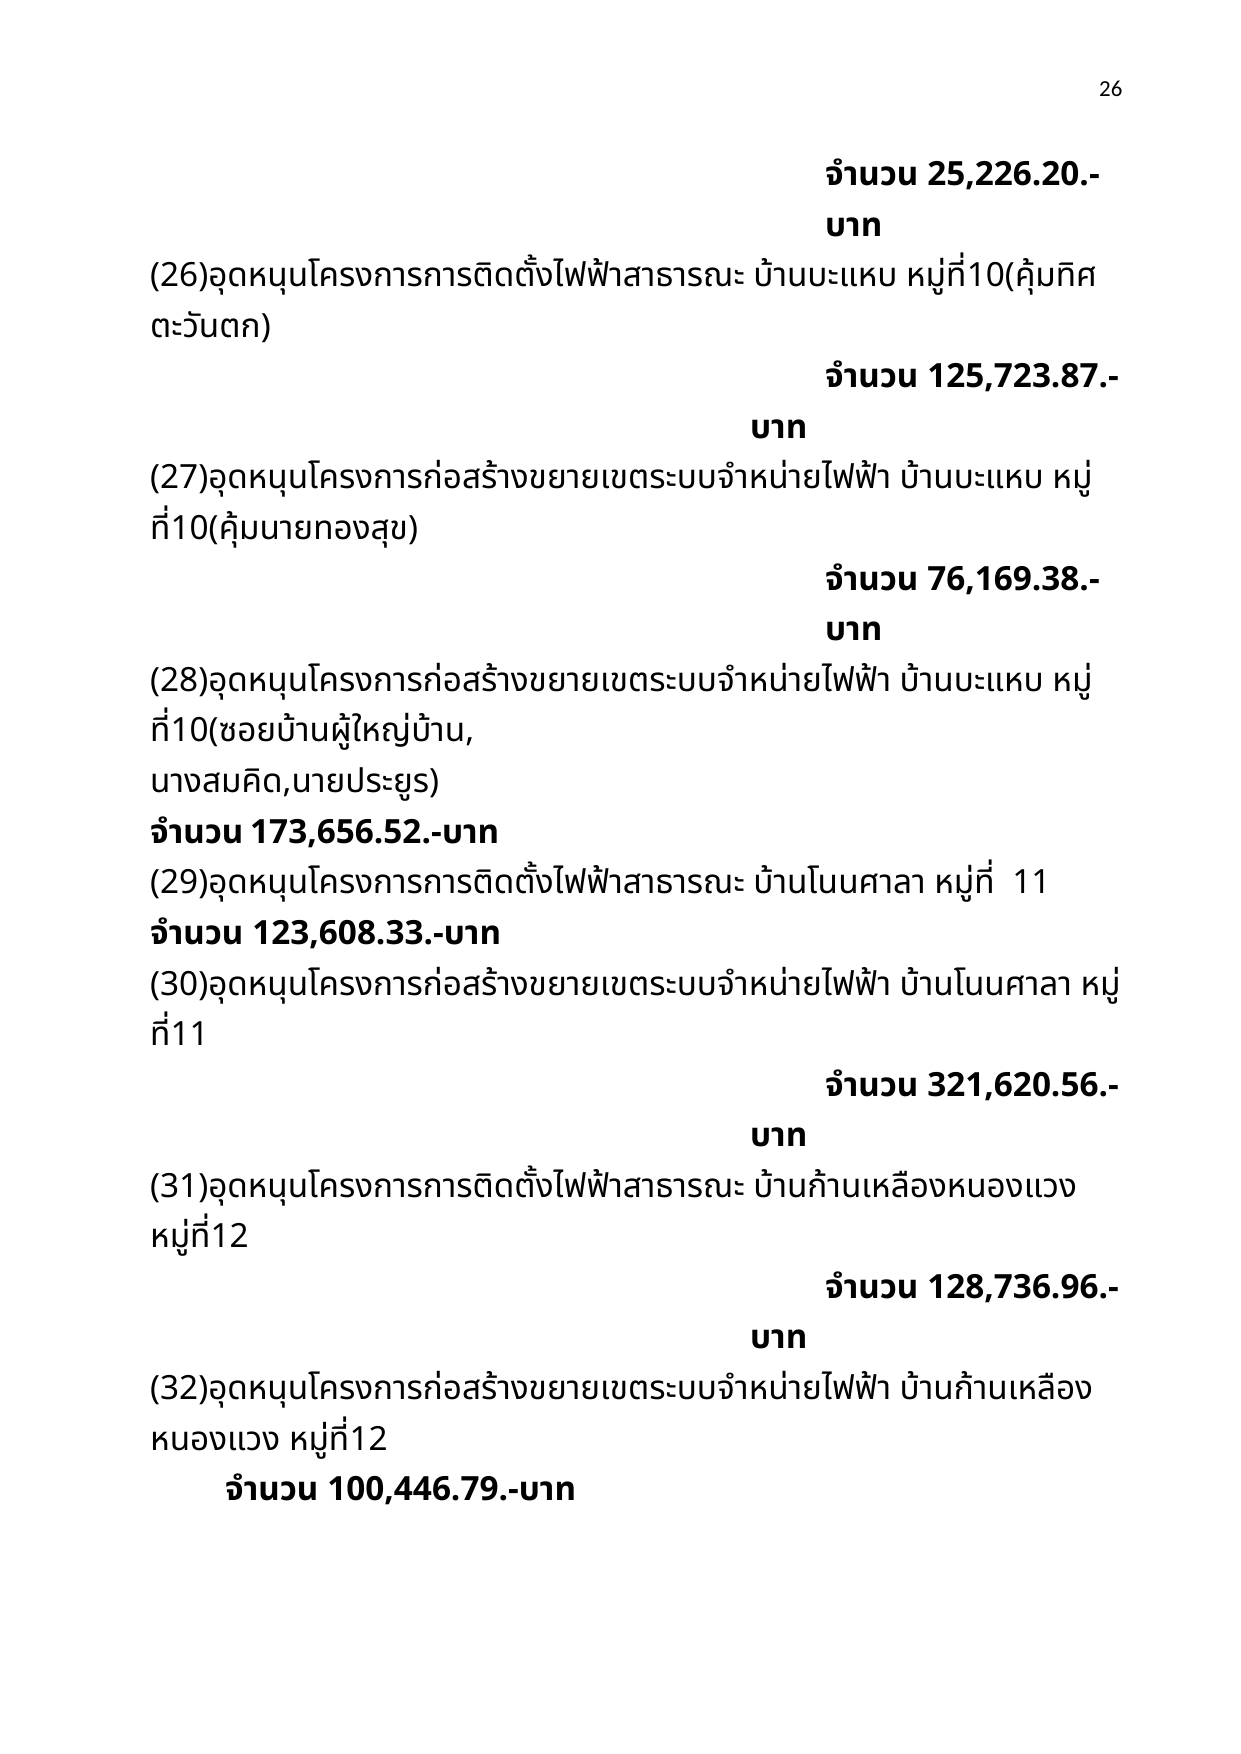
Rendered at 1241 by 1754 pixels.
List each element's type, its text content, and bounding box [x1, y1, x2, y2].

text จำนวน 76,169.38.-บาท [825, 554, 1122, 656]
text จำนวน 128,736.96.-บาท [750, 1263, 1122, 1364]
text นางสมคิด,นายประยูร) จำนวน173,656.52.-บาท [150, 757, 1122, 858]
text จำนวน 25,226.20.-บาท [825, 150, 1122, 251]
text (29)อุดหนุนโครงการการติดตั้งไฟฟ้าสาธารณะ บ้านโนนศาลา หมู่ที่ 11 จำนวน 123,608.33.-บาท [150, 858, 1122, 959]
text (28)อุดหนุนโครงการก่อสร้างขยายเขตระบบจำหน่ายไฟฟ้า บ้านบะแหบ หมู่ที่10(ซอยบ้านผู้ใหญ่บ้าน, [150, 656, 1122, 757]
text (32)อุดหนุนโครงการก่อสร้างขยายเขตระบบจำหน่ายไฟฟ้า บ้านก้านเหลืองหนองแวง หมู่ที่12 จำนวน 100,446.79.-บาท [150, 1364, 1122, 1516]
text จำนวน 321,620.56.-บาท [750, 1061, 1122, 1162]
text (27)อุดหนุนโครงการก่อสร้างขยายเขตระบบจำหน่ายไฟฟ้า บ้านบะแหบ หมู่ที่10(คุ้มนายทองสุข) [150, 453, 1122, 554]
text (31)อุดหนุนโครงการการติดตั้งไฟฟ้าสาธารณะ บ้านก้านเหลืองหนองแวง หมู่ที่12 [150, 1162, 1122, 1263]
text จำนวน 125,723.87.-บาท [750, 352, 1122, 453]
text (26)อุดหนุนโครงการการติดตั้งไฟฟ้าสาธารณะ บ้านบะแหบ หมู่ที่10(คุ้มทิศตะวันตก) [150, 251, 1122, 352]
text (30)อุดหนุนโครงการก่อสร้างขยายเขตระบบจำหน่ายไฟฟ้า บ้านโนนศาลา หมู่ที่11 [150, 959, 1122, 1061]
